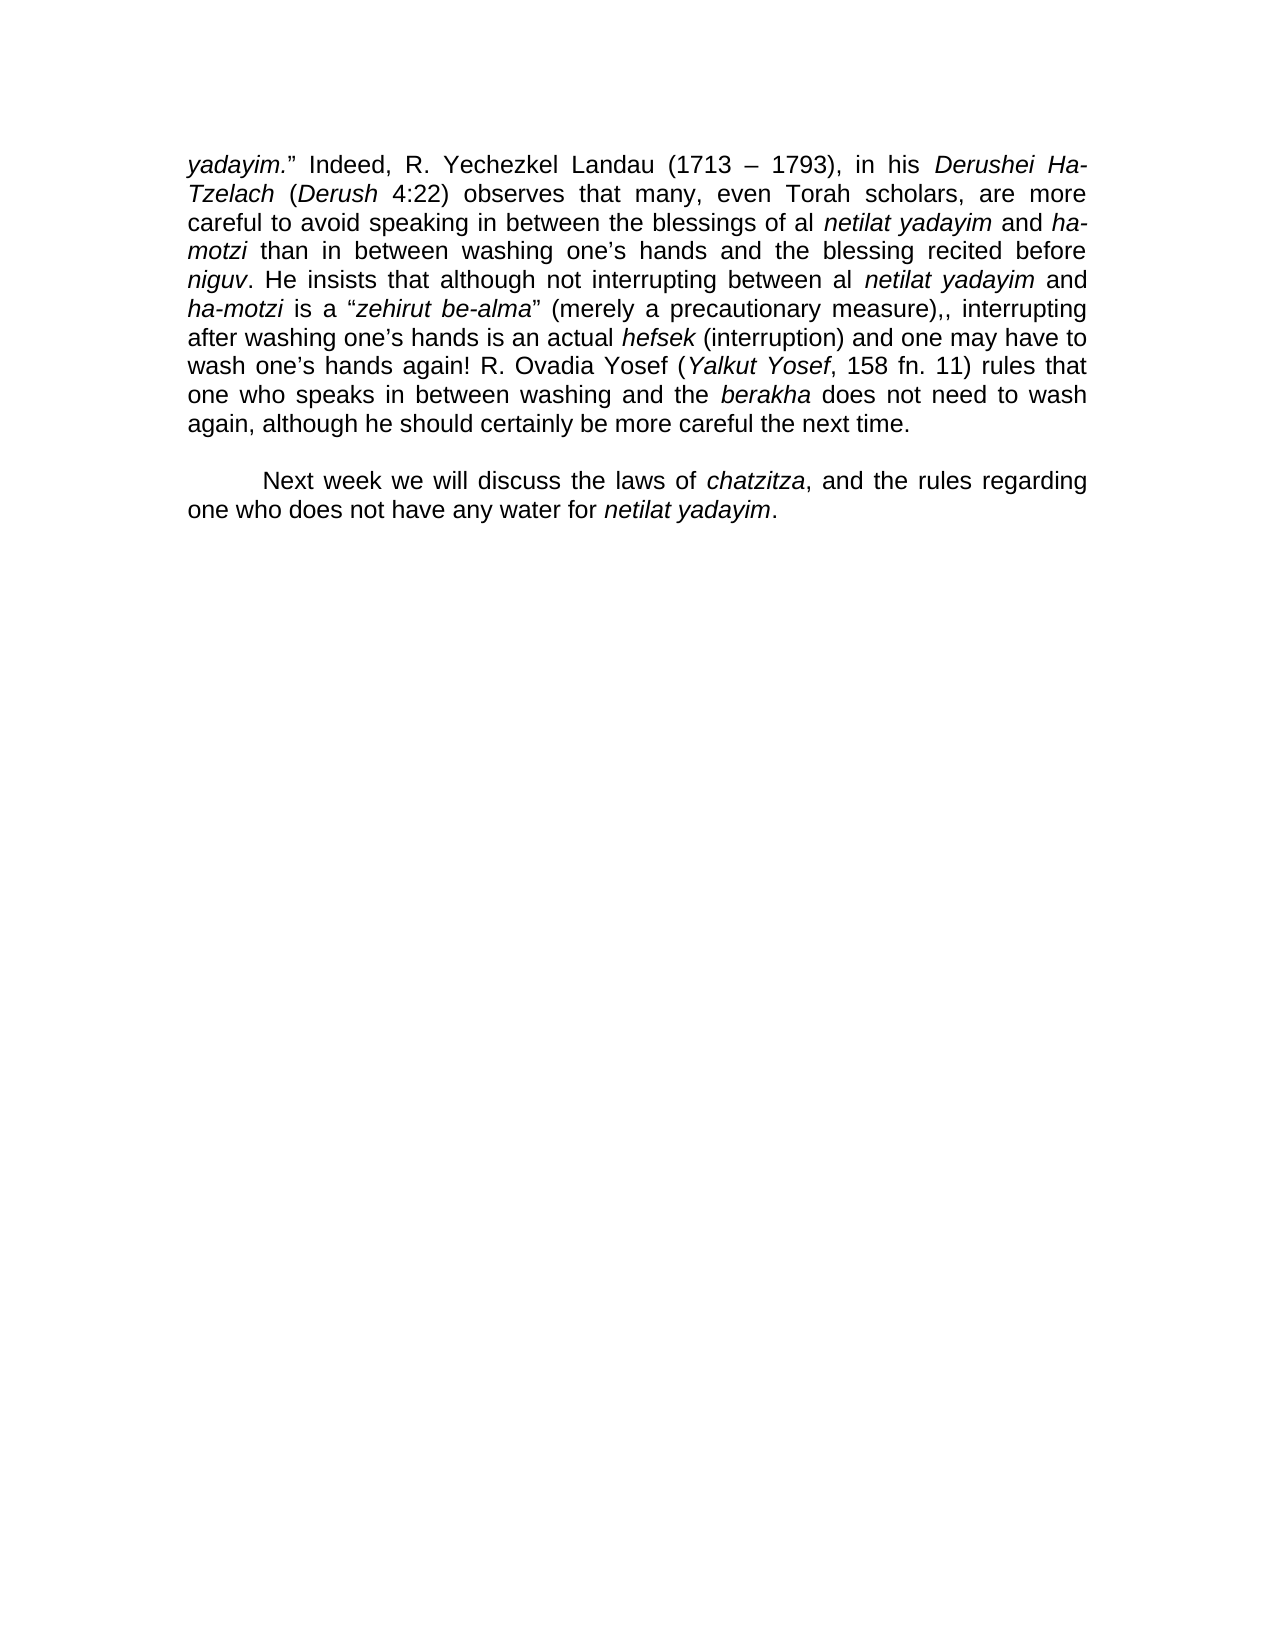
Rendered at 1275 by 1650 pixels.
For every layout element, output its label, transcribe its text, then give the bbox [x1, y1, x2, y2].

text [187, 150, 1088, 437]
text Next week we will discuss the laws of chatzitza, and the rules regarding one who does not have any water for netilat yadayim. [187, 466, 1088, 524]
